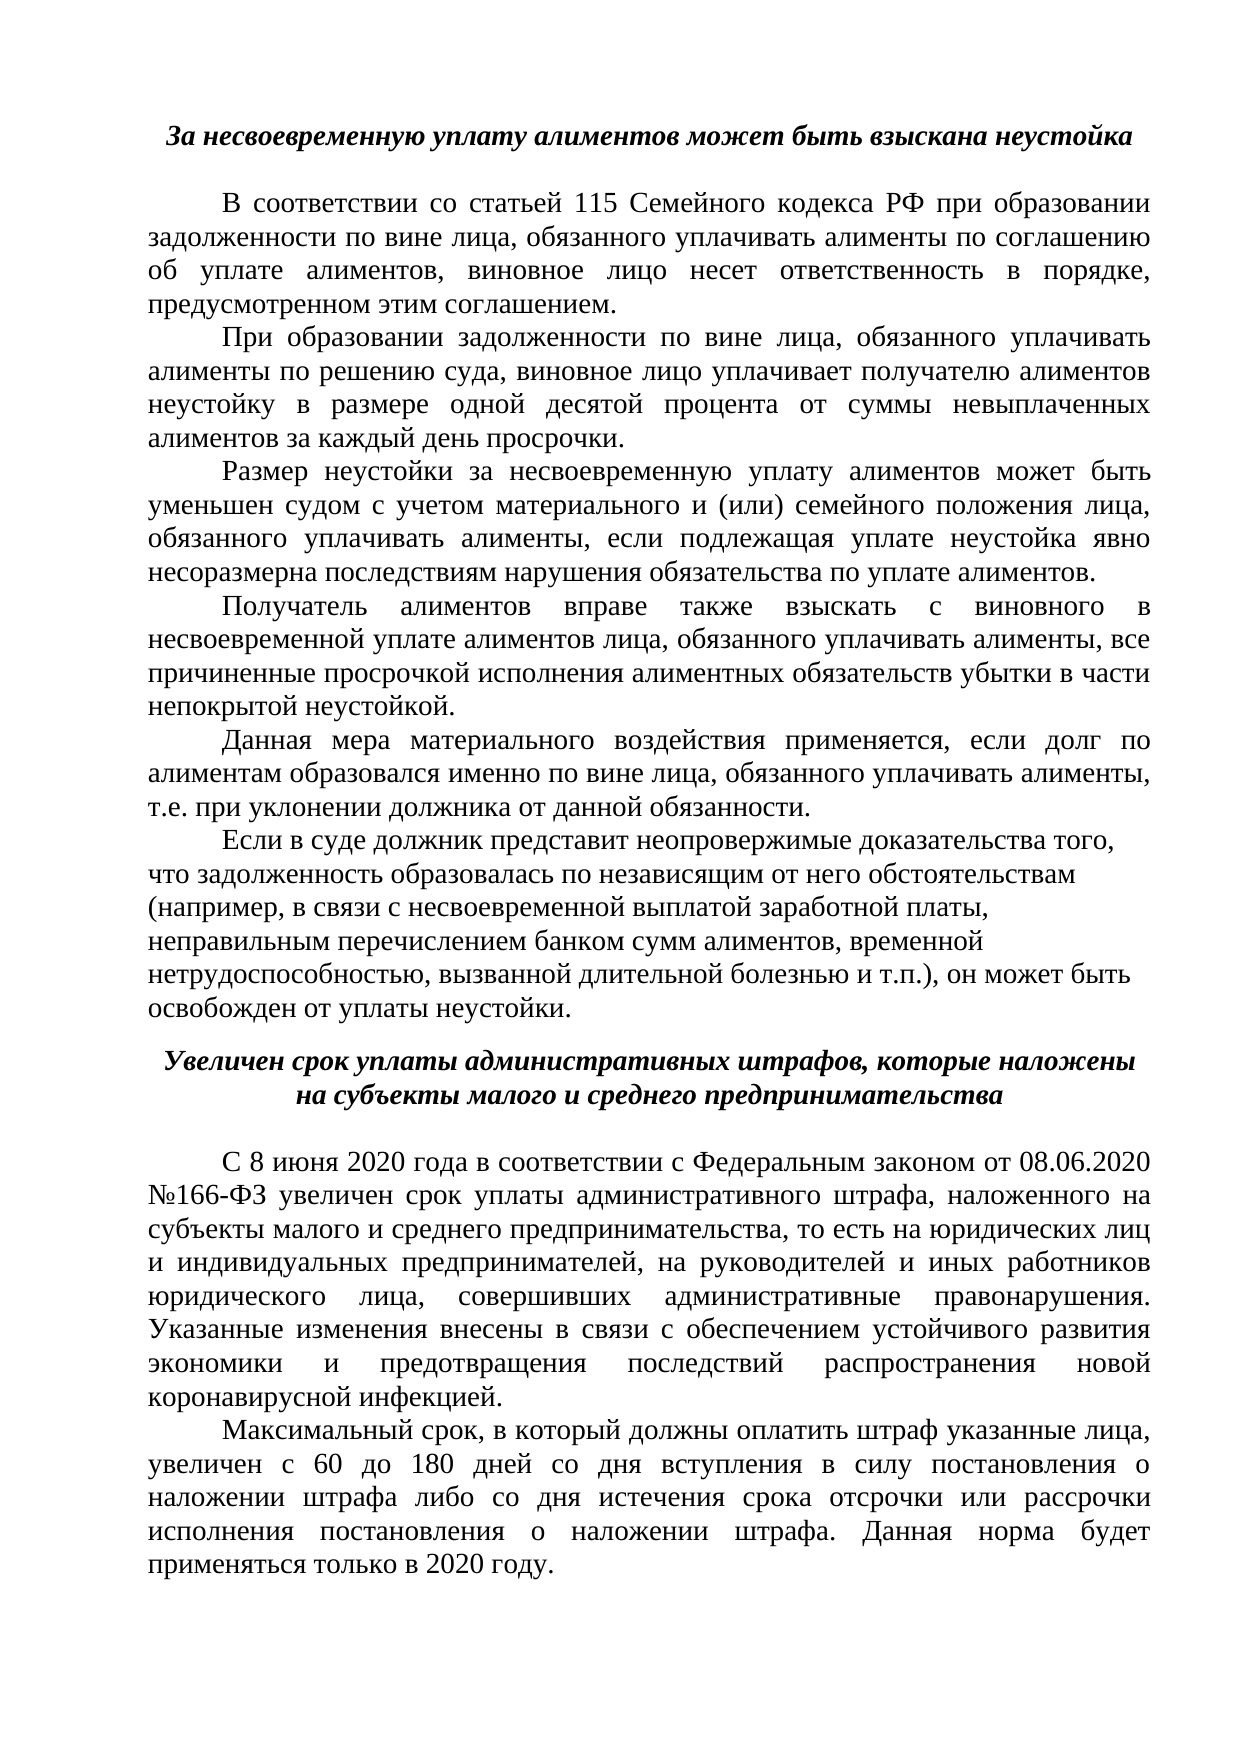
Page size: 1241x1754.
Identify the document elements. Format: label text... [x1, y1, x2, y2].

text Получатель алиментов вправе также взыскать с виновного в несвоевременной уплате алиментов лица, обязанного уплачивать алименты, все причиненные просрочкой исполнения алиментных обязательств убытки в части непокрытой неустойкой. [148, 588, 1152, 722]
text Увеличен срок уплаты административных штрафов, которые наложены на субъекты малого и среднего предпринимательства [148, 1043, 1152, 1110]
text Если в суде должник представит неопровержимые доказательства того, что задолженность образовалась по независящим от него обстоятельствам (например, в связи с несвоевременной выплатой заработной платы, неправильным перечислением банком сумм алиментов, временной нетрудоспособностью, вызванной длительной болезнью и т.п.), он может быть освобожден от уплаты неустойки. [148, 822, 1152, 1024]
text Максимальный срок, в который должны оплатить штраф указанные лица, увеличен с 60 до 180 дней со дня вступления в силу постановления о наложении штрафа либо со дня истечения срока отсрочки или рассрочки исполнения постановления о наложении штрафа. Данная норма будет применяться только в 2020 году. [148, 1412, 1152, 1580]
text При образовании задолженности по вине лица, обязанного уплачивать алименты по решению суда, виновное лицо уплачивает получателю алиментов неустойку в размере одной десятой процента от суммы невыплаченных алиментов за каждый день просрочки. [148, 319, 1152, 453]
text Данная мера материального воздействия применяется, если долг по алиментам образовался именно по вине лица, обязанного уплачивать алименты, т.е. при уклонении должника от данной обязанности. [148, 722, 1152, 822]
text За несвоевременную уплату алиментов может быть взыскана неустойка [148, 118, 1152, 152]
text В соответствии со статьей 115 Семейного кодекса РФ при образовании задолженности по вине лица, обязанного уплачивать алименты по соглашению об уплате алиментов, виновное лицо несет ответственность в порядке, предусмотренном этим соглашением. [148, 185, 1152, 319]
text С 8 июня 2020 года в соответствии с Федеральным законом от 08.06.2020 №166-ФЗ увеличен срок уплаты административного штрафа, наложенного на субъекты малого и среднего предпринимательства, то есть на юридических лиц и индивидуальных предпринимателей, на руководителей и иных работников юридического лица, совершивших административные правонарушения. Указанные изменения внесены в связи с обеспечением устойчивого развития экономики и предотвращения последствий распространения новой коронавирусной инфекцией. [148, 1144, 1152, 1412]
text Размер неустойки за несвоевременную уплату алиментов может быть уменьшен судом с учетом материального и (или) семейного положения лица, обязанного уплачивать алименты, если подлежащая уплате неустойка явно несоразмерна последствиям нарушения обязательства по уплате алиментов. [148, 453, 1152, 588]
